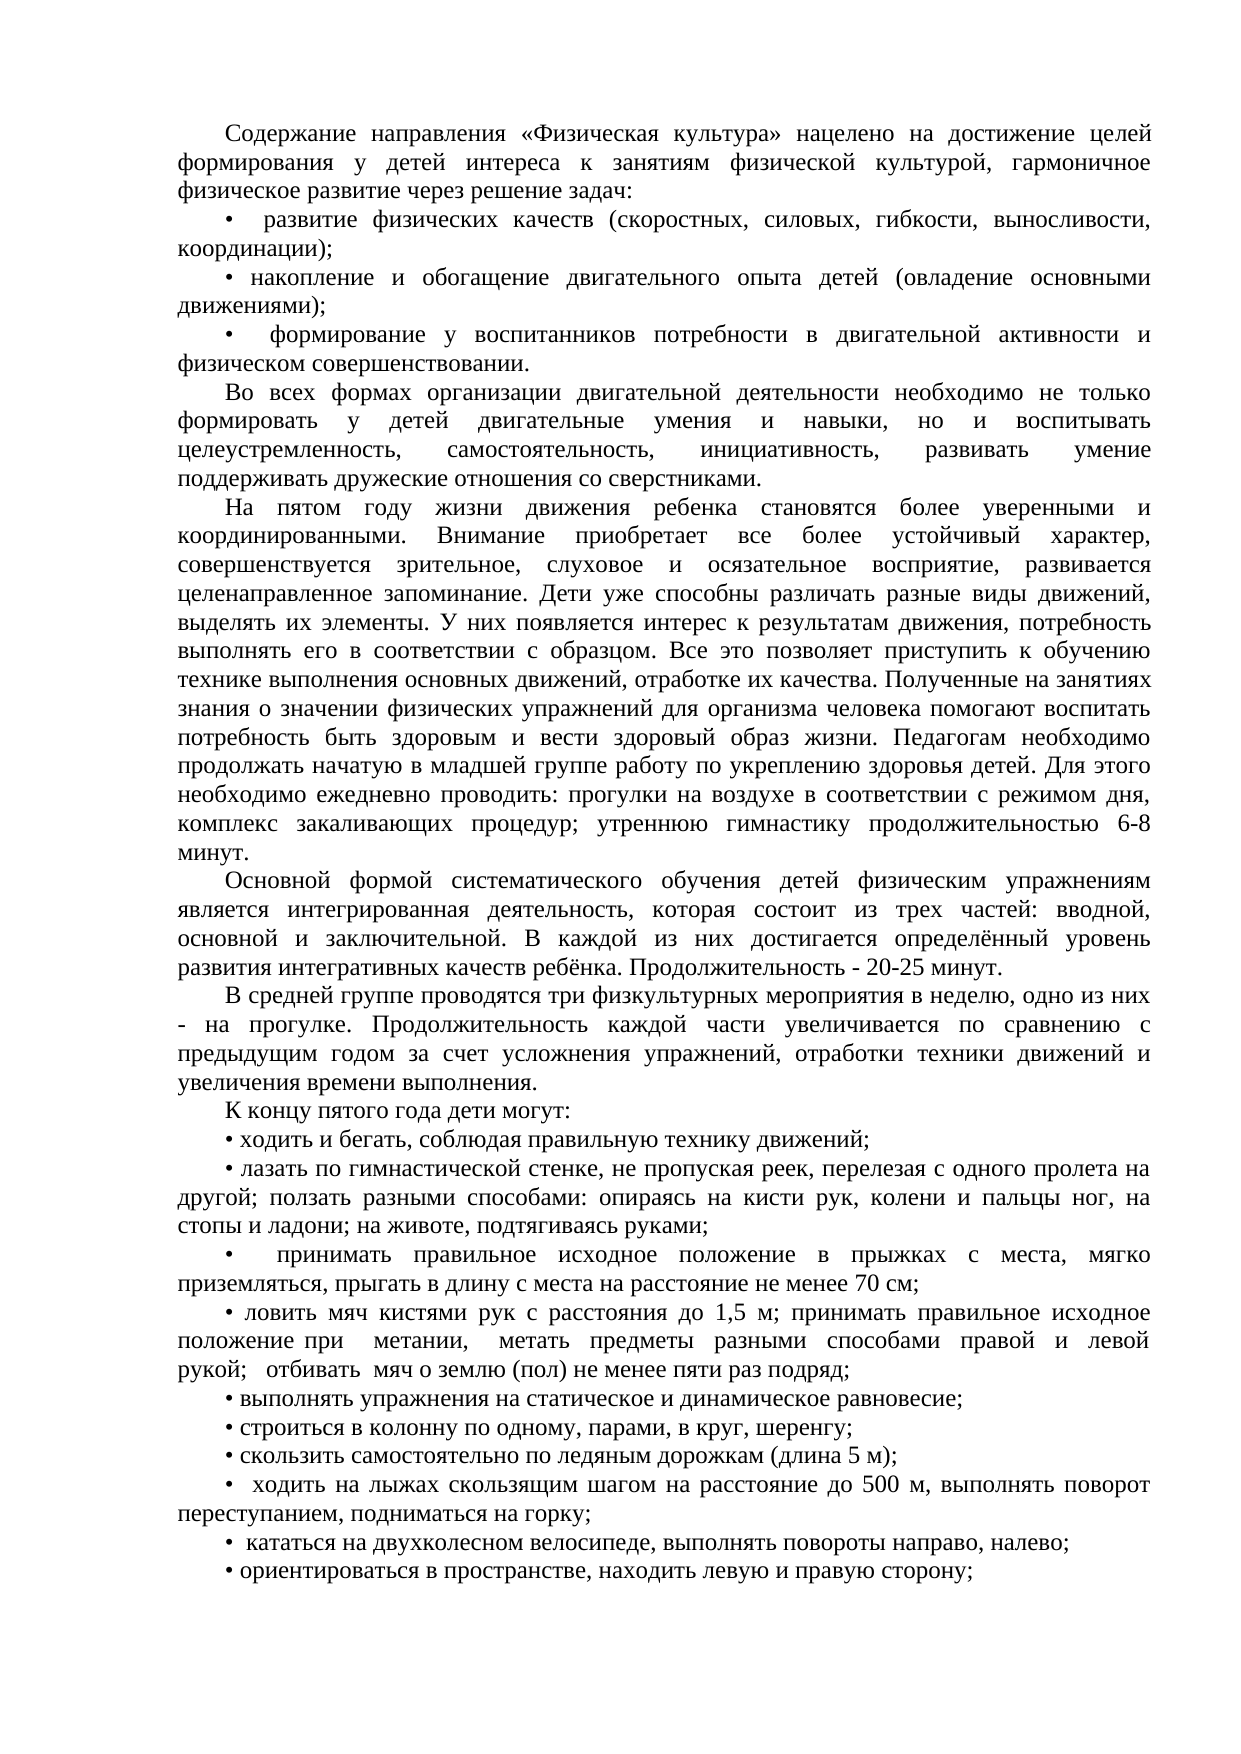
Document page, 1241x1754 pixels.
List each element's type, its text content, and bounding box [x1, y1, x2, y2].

text Содержание направления «Физическая культура» нацелено на достижение целей формирования у детей интереса к занятиям физической культурой, гармоничное физическое развитие через решение задач: [177, 118, 1152, 204]
text • развитие физических качеств (скоростных, силовых, гибкости, выносливости, координации); [177, 204, 1152, 262]
text • ходить на лыжах скользящим шагом на расстояние до 500 м, выполнять поворот переступанием, подниматься на горку; [177, 1469, 1152, 1527]
text В средней группе проводятся три физкультурных мероприятия в неделю, одно из них - на прогулке. Продолжительность каждой части увеличивается по сравнению с предыдущим годом за счет усложнения упражнений, отработки техники движений и увеличения времени выполнения. [177, 981, 1152, 1096]
text • ориентироваться в пространстве, находить левую и правую сторону; [177, 1556, 1152, 1584]
text Основной формой систематического обучения детей физическим упражнениям является интегрированная деятельность, которая состоит из трех частей: вводной, основной и заключительной. В каждой из них достигается определённый уровень развития интегративных качеств ребёнка. Продолжительность - 20-25 минут. [177, 866, 1152, 981]
text На пятом году жизни движения ребенка становятся более уверенными и координированными. Внимание приобретает все более устойчивый характер, совершенствуется зрительное, слуховое и осязательное восприятие, развивается целенаправленное запоминание. Дети уже способны различать разные виды движений, выделять их элементы. У них появляется интерес к результатам движения, потребность выполнять его в соответствии с образцом. Все это позволяет приступить к обучению технике выполнения основных движений, отработке их качества. Полученные на занятиях знания о значении физических упражнений для организма человека помогают воспитать потребность быть здоровым и вести здоровый образ жизни. Педагогам необходимо продолжать начатую в младшей группе работу по укреплению здоровья детей. Для этого необходимо ежедневно проводить: прогулки на воздухе в соответствии с режимом дня, комплекс закаливающих процедур; утреннюю гимнастику продолжительностью 6-8 минут. [177, 492, 1152, 866]
text • ловить мяч кистями рук с расстояния до 1,5 м; принимать правильное исходное положение при метании, метать предметы разными способами правой и левой рукой; отбивать мяч о землю (пол) не менее пяти раз подряд; [177, 1297, 1152, 1383]
text • принимать правильное исходное положение в прыжках с места, мягко приземляться, прыгать в длину с места на расстояние не менее 70 см; [177, 1239, 1152, 1297]
text К концу пятого года дети могут: [177, 1096, 1152, 1124]
text Во всех формах организации двигательной деятельности необходимо не только формировать у детей двигательные умения и навыки, но и воспитывать целеустремленность, самостоятельность, инициативность, развивать умение поддерживать дружеские отношения со сверстниками. [177, 377, 1152, 492]
text • формирование у воспитанников потребности в двигательной активности и физическом совершенствовании. [177, 319, 1152, 377]
text • кататься на двухколесном велосипеде, выполнять повороты направо, налево; [177, 1527, 1152, 1556]
text • скользить самостоятельно по ледяным дорожкам (длина 5 м); [177, 1441, 1152, 1469]
text • лазать по гимнастической стенке, не пропуская реек, перелезая с одного пролета на другой; ползать разными способами: опираясь на кисти рук, колени и пальцы ног, на стопы и ладони; на животе, подтягиваясь руками; [177, 1153, 1152, 1239]
text • выполнять упражнения на статическое и динамическое равновесие; [177, 1383, 1152, 1412]
text • строиться в колонну по одному, парами, в круг, шеренгу; [177, 1412, 1152, 1441]
text • ходить и бегать, соблюдая правильную технику движений; [177, 1124, 1152, 1153]
text • накопление и обогащение двигательного опыта детей (овладение основными движениями); [177, 262, 1152, 319]
